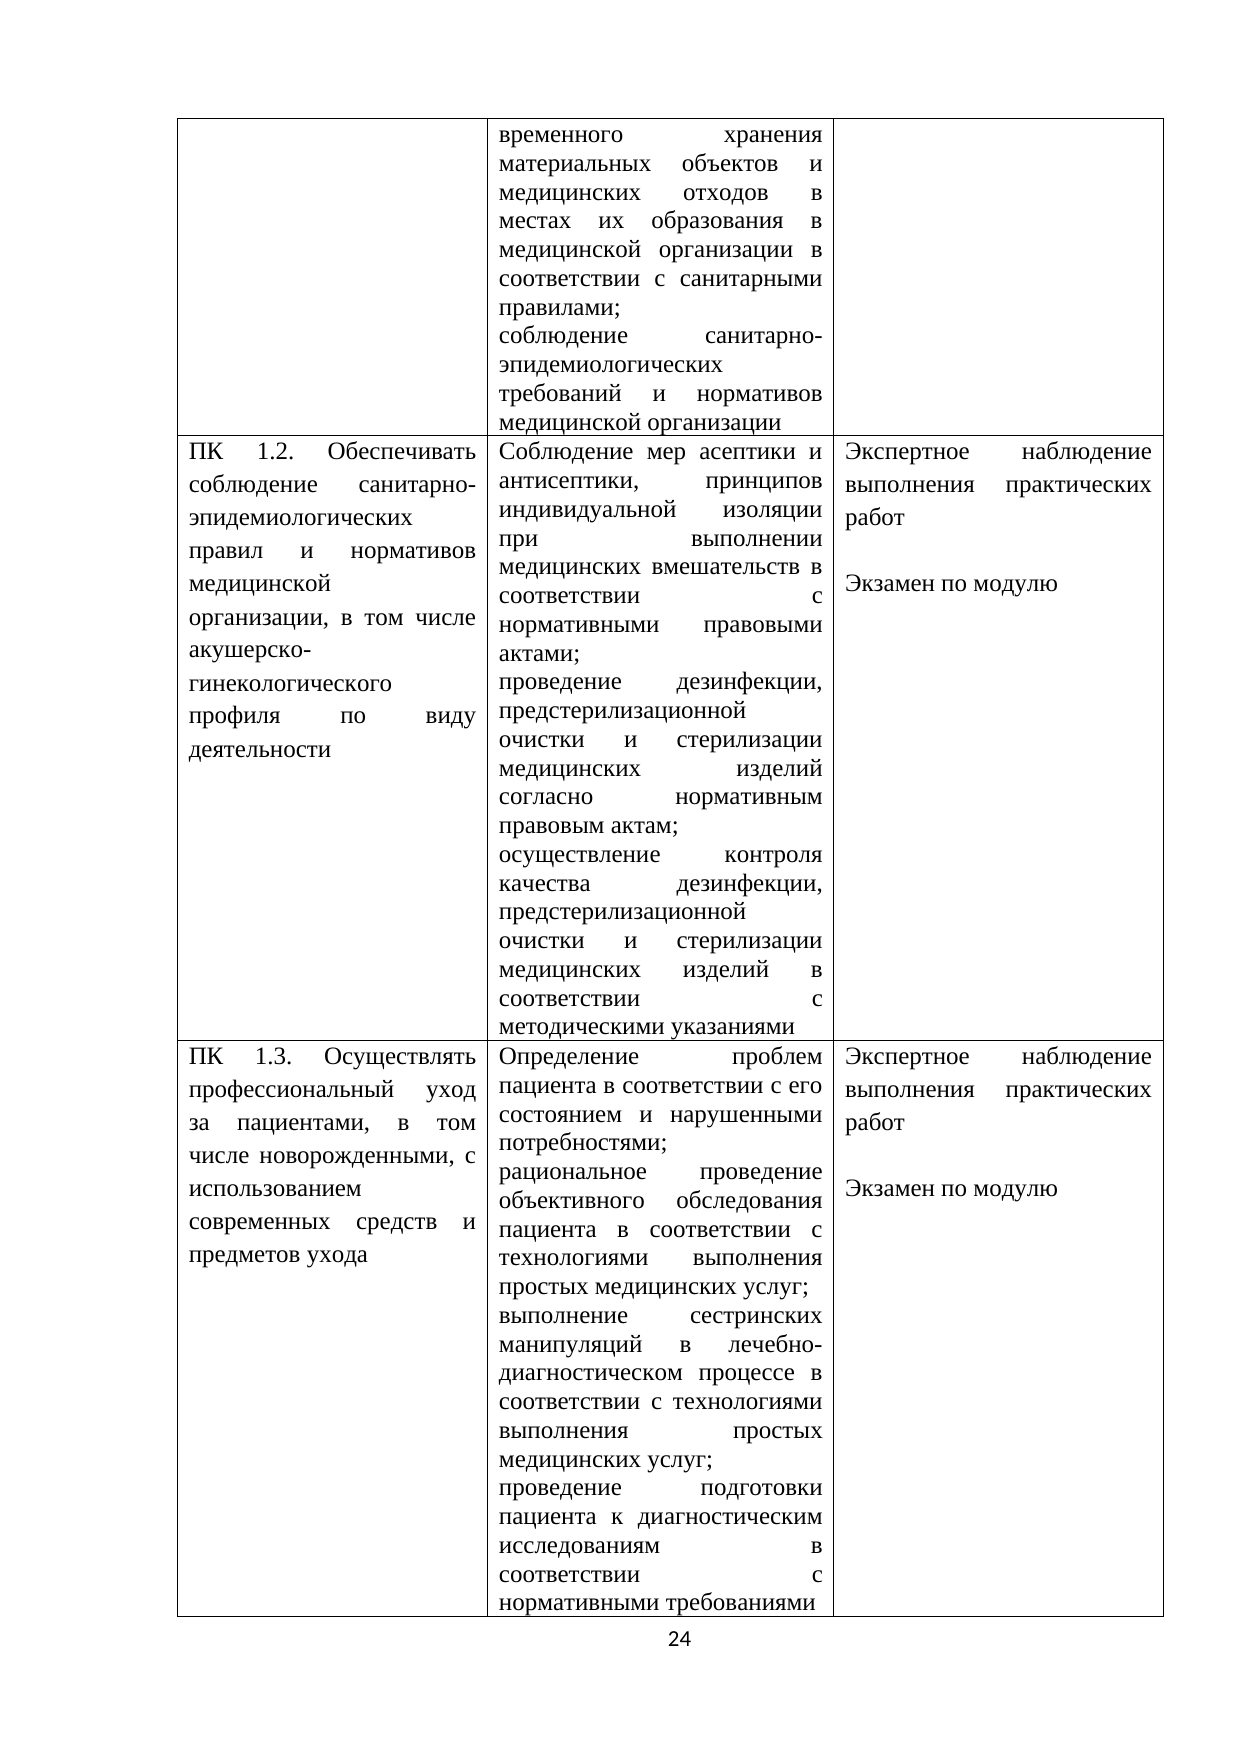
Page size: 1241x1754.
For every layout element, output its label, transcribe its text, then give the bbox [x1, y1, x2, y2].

table_cell Экспертное наблюдение выполнения практических работ Экзамен по модулю [834, 436, 1163, 1040]
table_cell Соблюдение мер асептики и антисептики, принципов индивидуальной изоляции при выполнении медицинских вмешательств в соответствии с нормативными правовыми актами; проведение дезинфекции, предстерилизационной очистки и стерилизации медицинских изделий согласно нормативным правовым актам; осуществление контроля качества дезинфекции, предстерилизационной очистки и стерилизации медицинских изделий в соответствии с методическими указаниями [488, 436, 833, 1040]
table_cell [834, 1041, 1163, 1616]
table_cell ПК 1.3. Осуществлять профессиональный уход за пациентами, в том числе новорожденными, с использованием современных средств и предметов ухода [178, 1041, 487, 1616]
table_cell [834, 119, 1163, 435]
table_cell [178, 119, 487, 435]
table_cell Определение проблем пациента в соответствии с его состоянием и нарушенными потребностями; рациональное проведение объективного обследования пациента в соответствии с технологиями выполнения простых медицинских услуг; выполнение сестринских манипуляций в лечебно-диагностическом процессе в соответствии с технологиями выполнения простых медицинских услуг; проведение подготовки пациента к диагностическим исследованиям в соответствии с нормативными требованиями [488, 1041, 833, 1616]
table_cell ПК 1.2. Обеспечивать соблюдение санитарно-эпидемиологических правил и нормативов медицинской организации, в том числе акушерско-гинекологического профиля по виду деятельности [178, 436, 487, 1040]
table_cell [488, 119, 833, 435]
